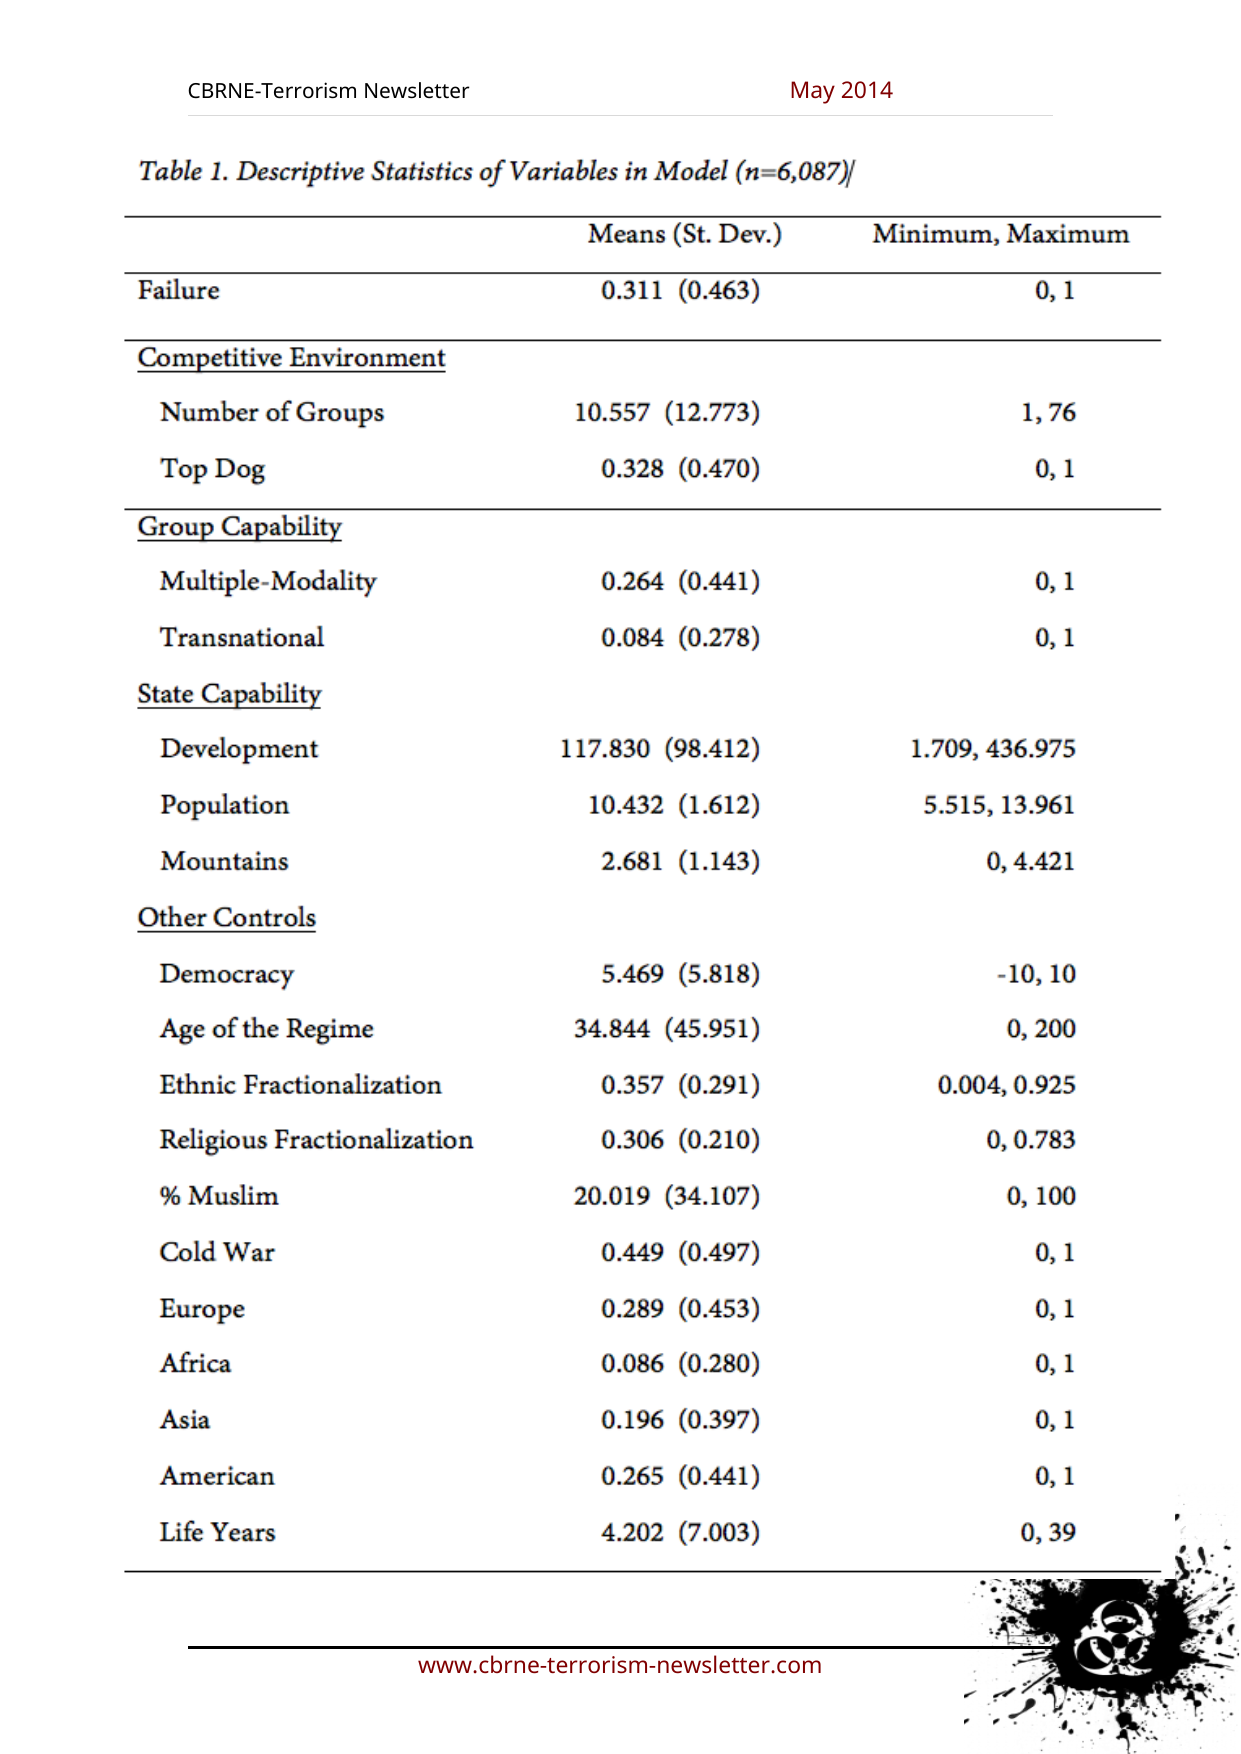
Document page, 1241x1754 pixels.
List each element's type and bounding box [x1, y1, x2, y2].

picture [115, 150, 1240, 1754]
